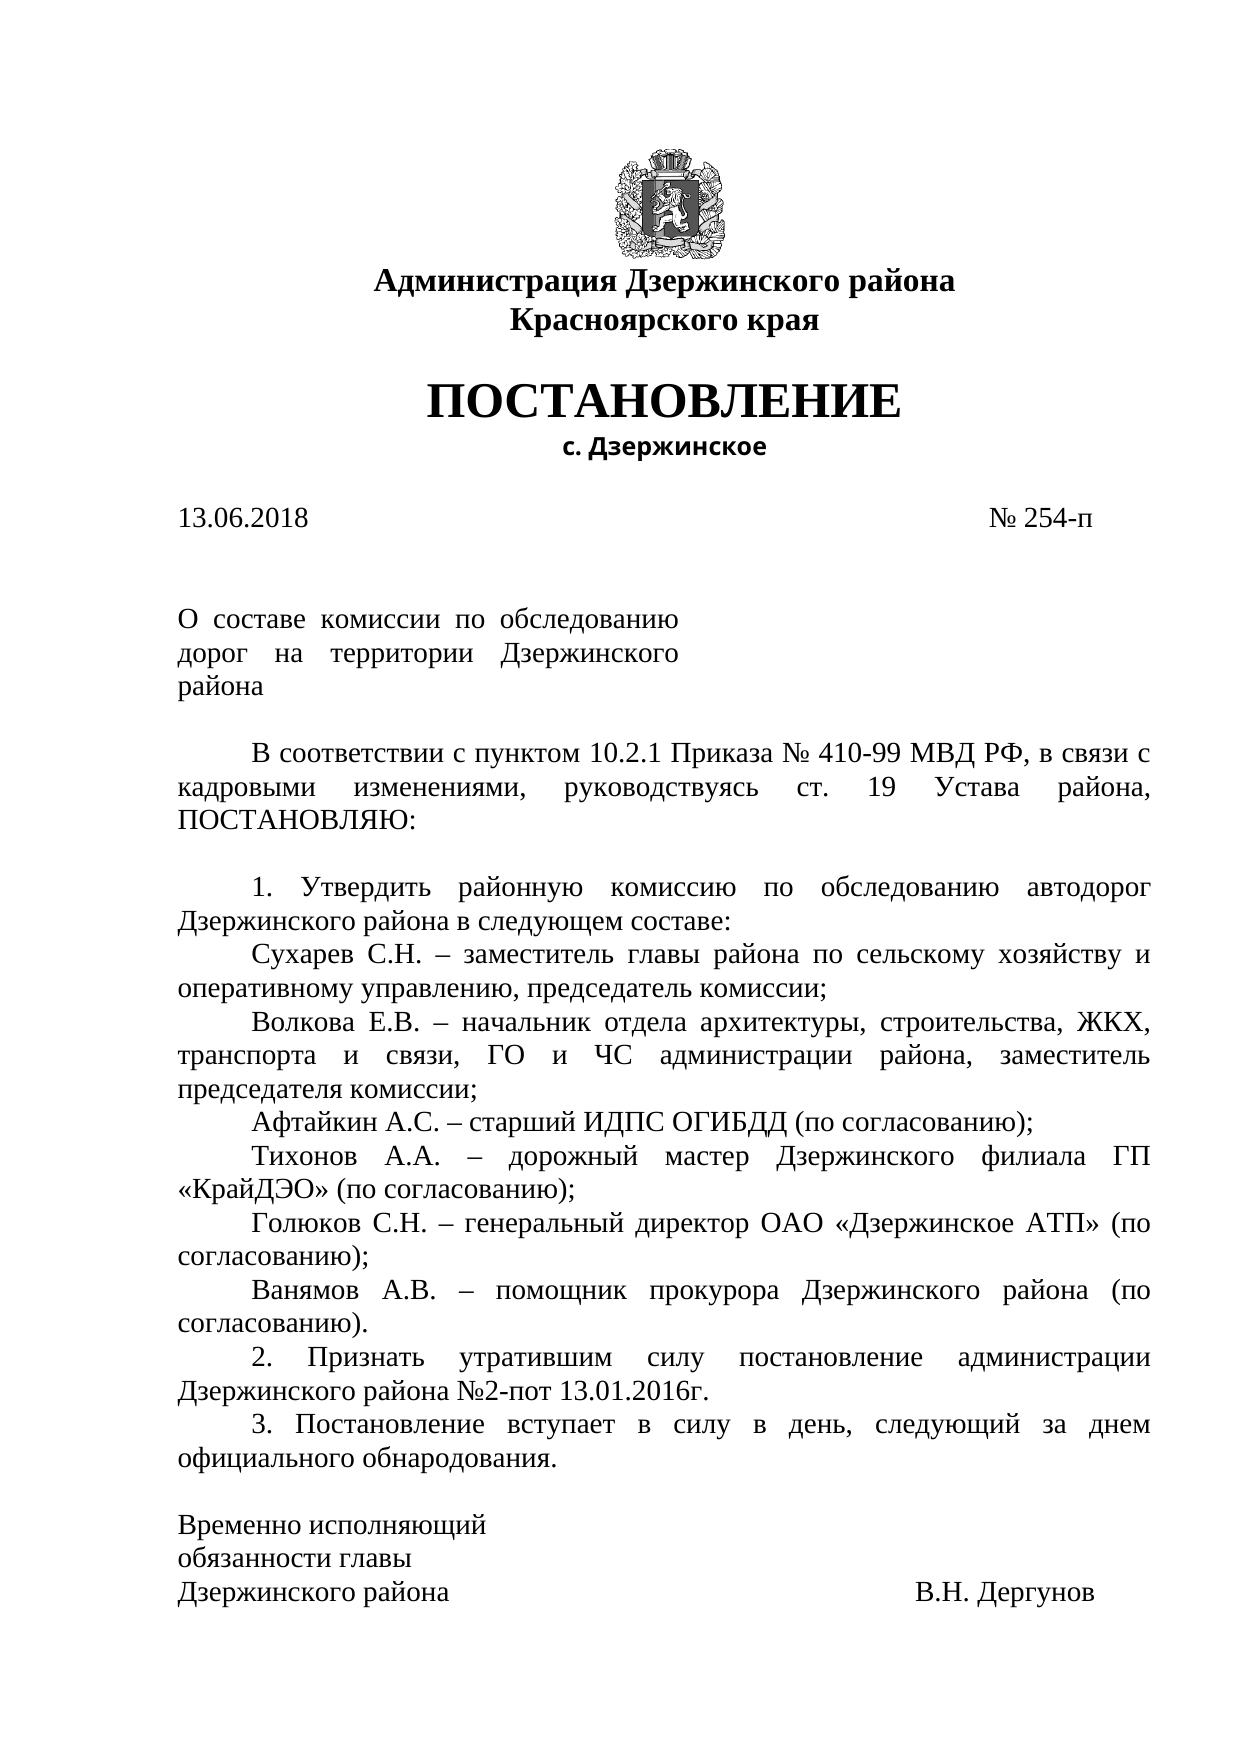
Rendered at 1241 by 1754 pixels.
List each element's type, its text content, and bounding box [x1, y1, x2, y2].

text Дзержинского района В.Н. Дергунов [177, 1574, 1152, 1607]
text 1. Утвердить районную комиссию по обследованию автодорог Дзержинского района в следующем составе: [177, 869, 1152, 937]
text Сухарев С.Н. – заместитель главы района по сельскому хозяйству и оперативному управлению, председатель комиссии; [177, 937, 1152, 1004]
text Голюков С.Н. – генеральный директор ОАО «Дзержинское АТП» (по согласованию); [177, 1205, 1152, 1272]
text Красноярского края [177, 299, 1152, 337]
text Ванямов А.В. – помощник прокурора Дзержинского района (по согласованию). [177, 1272, 1152, 1339]
text ПОСТАНОВЛЕНИЕ [177, 371, 1152, 428]
text О составе комиссии по обследованию дорог на территории Дзержинского района [177, 601, 679, 702]
text Временно исполняющий [177, 1507, 1152, 1540]
text Афтайкин А.С. – старший ИДПС ОГИБДД (по согласованию); [177, 1104, 1152, 1138]
text Волкова Е.В. – начальник отдела архитектуры, строительства, ЖКХ, транспорта и связи, ГО и ЧС администрации района, заместитель председателя комиссии; [177, 1004, 1152, 1104]
text 2. Признать утратившим силу постановление администрации Дзержинского района №2-пот 13.01.2016г. [177, 1339, 1152, 1406]
picture [614, 149, 726, 261]
text обязанности главы [177, 1540, 1152, 1574]
text Тихонов А.А. – дорожный мастер Дзержинского филиала ГП «КрайДЭО» (по согласованию); [177, 1138, 1152, 1205]
text В соответствии с пунктом 10.2.1 Приказа № 410-99 МВД РФ, в связи с кадровыми изменениями, руководствуясь ст. 19 Устава района, ПОСТАНОВЛЯЮ: [177, 735, 1152, 836]
text Администрация Дзержинского района [177, 118, 1152, 299]
text с. Дзержинское [177, 428, 1152, 462]
text 13.06.2018 № 254-п [177, 501, 1152, 534]
text 3. Постановление вступает в силу в день, следующий за днем официального обнародования. [177, 1406, 1152, 1473]
